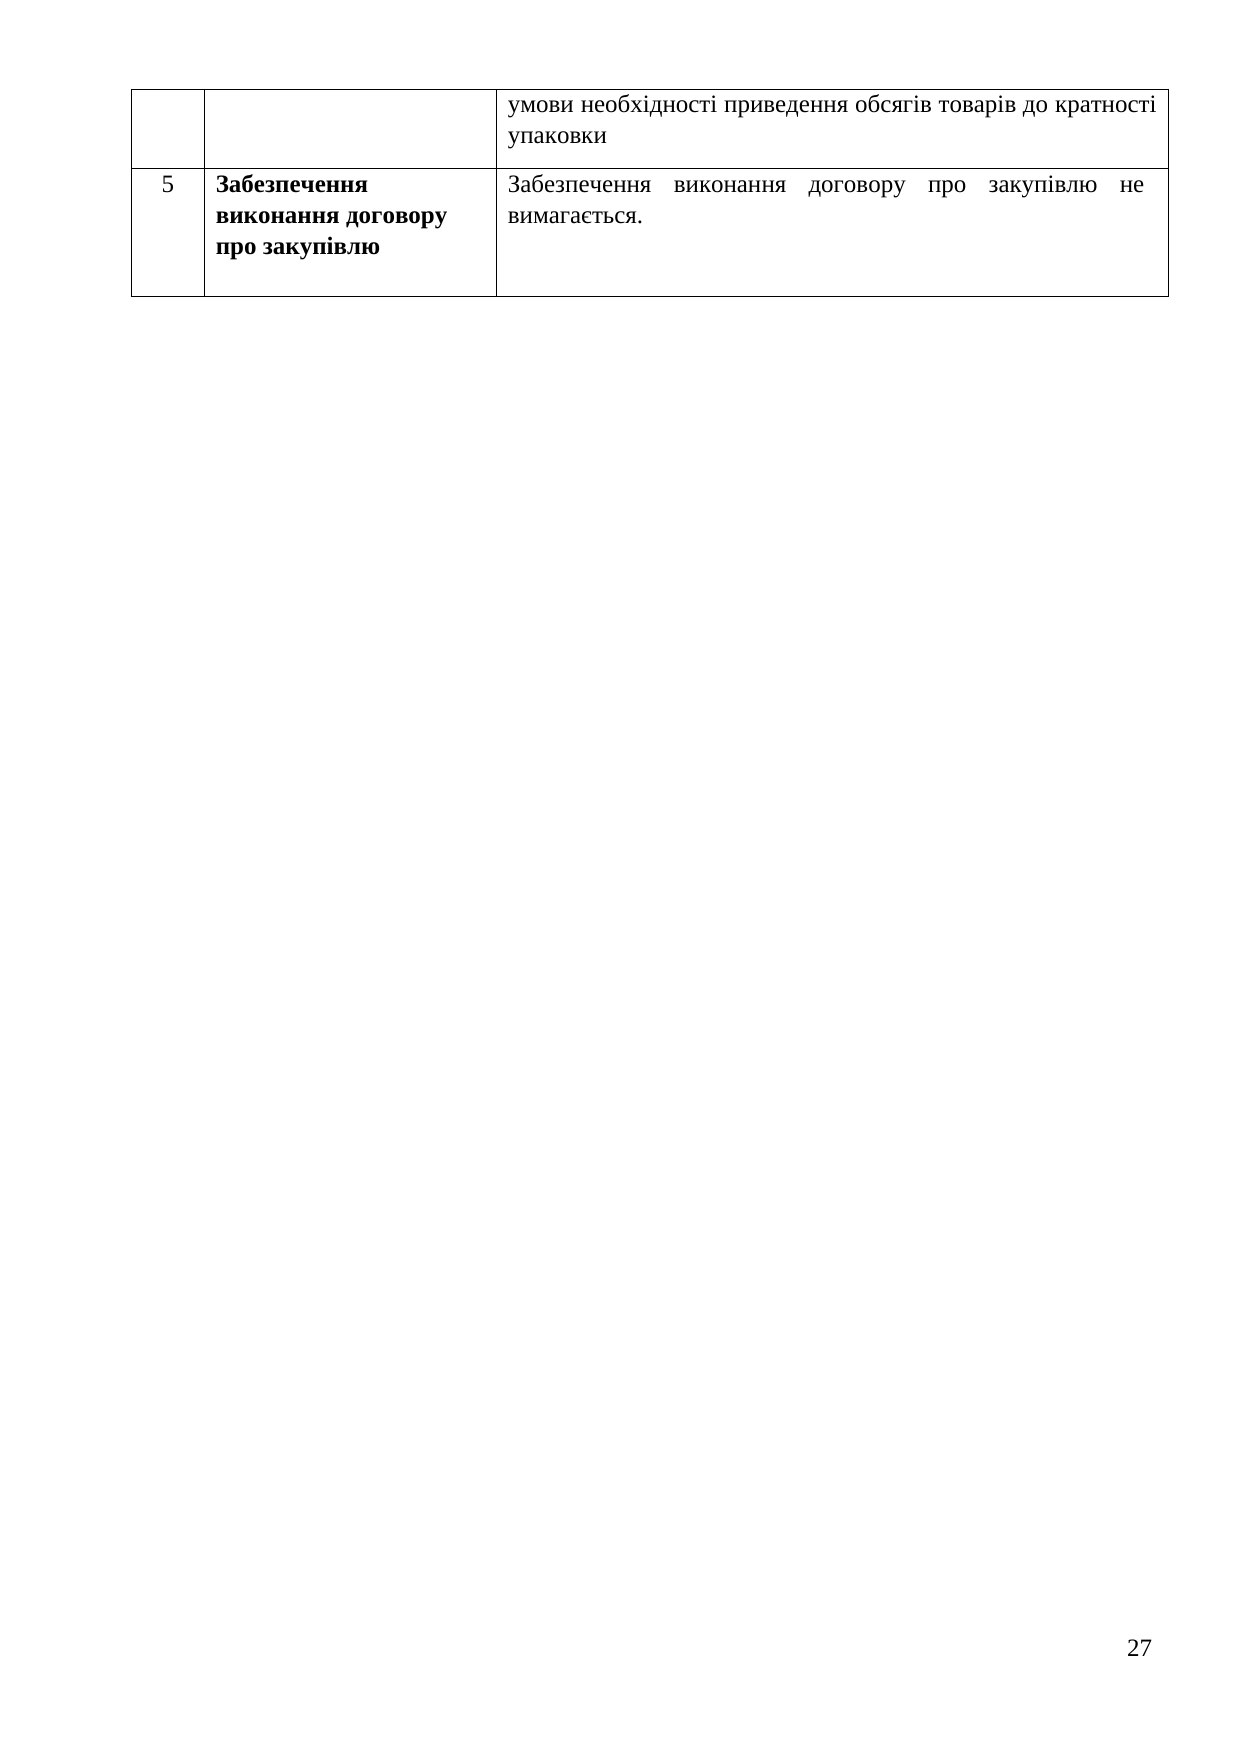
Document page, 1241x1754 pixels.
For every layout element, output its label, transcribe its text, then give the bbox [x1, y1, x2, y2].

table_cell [497, 90, 1168, 168]
table_cell Забезпечення виконання договору про закупівлю [205, 169, 496, 296]
table_cell 5 [132, 169, 204, 296]
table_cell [205, 90, 496, 168]
table_cell Забезпечення виконання договору про закупівлю не вимагається. [497, 169, 1168, 296]
table_cell 4 [132, 90, 204, 168]
